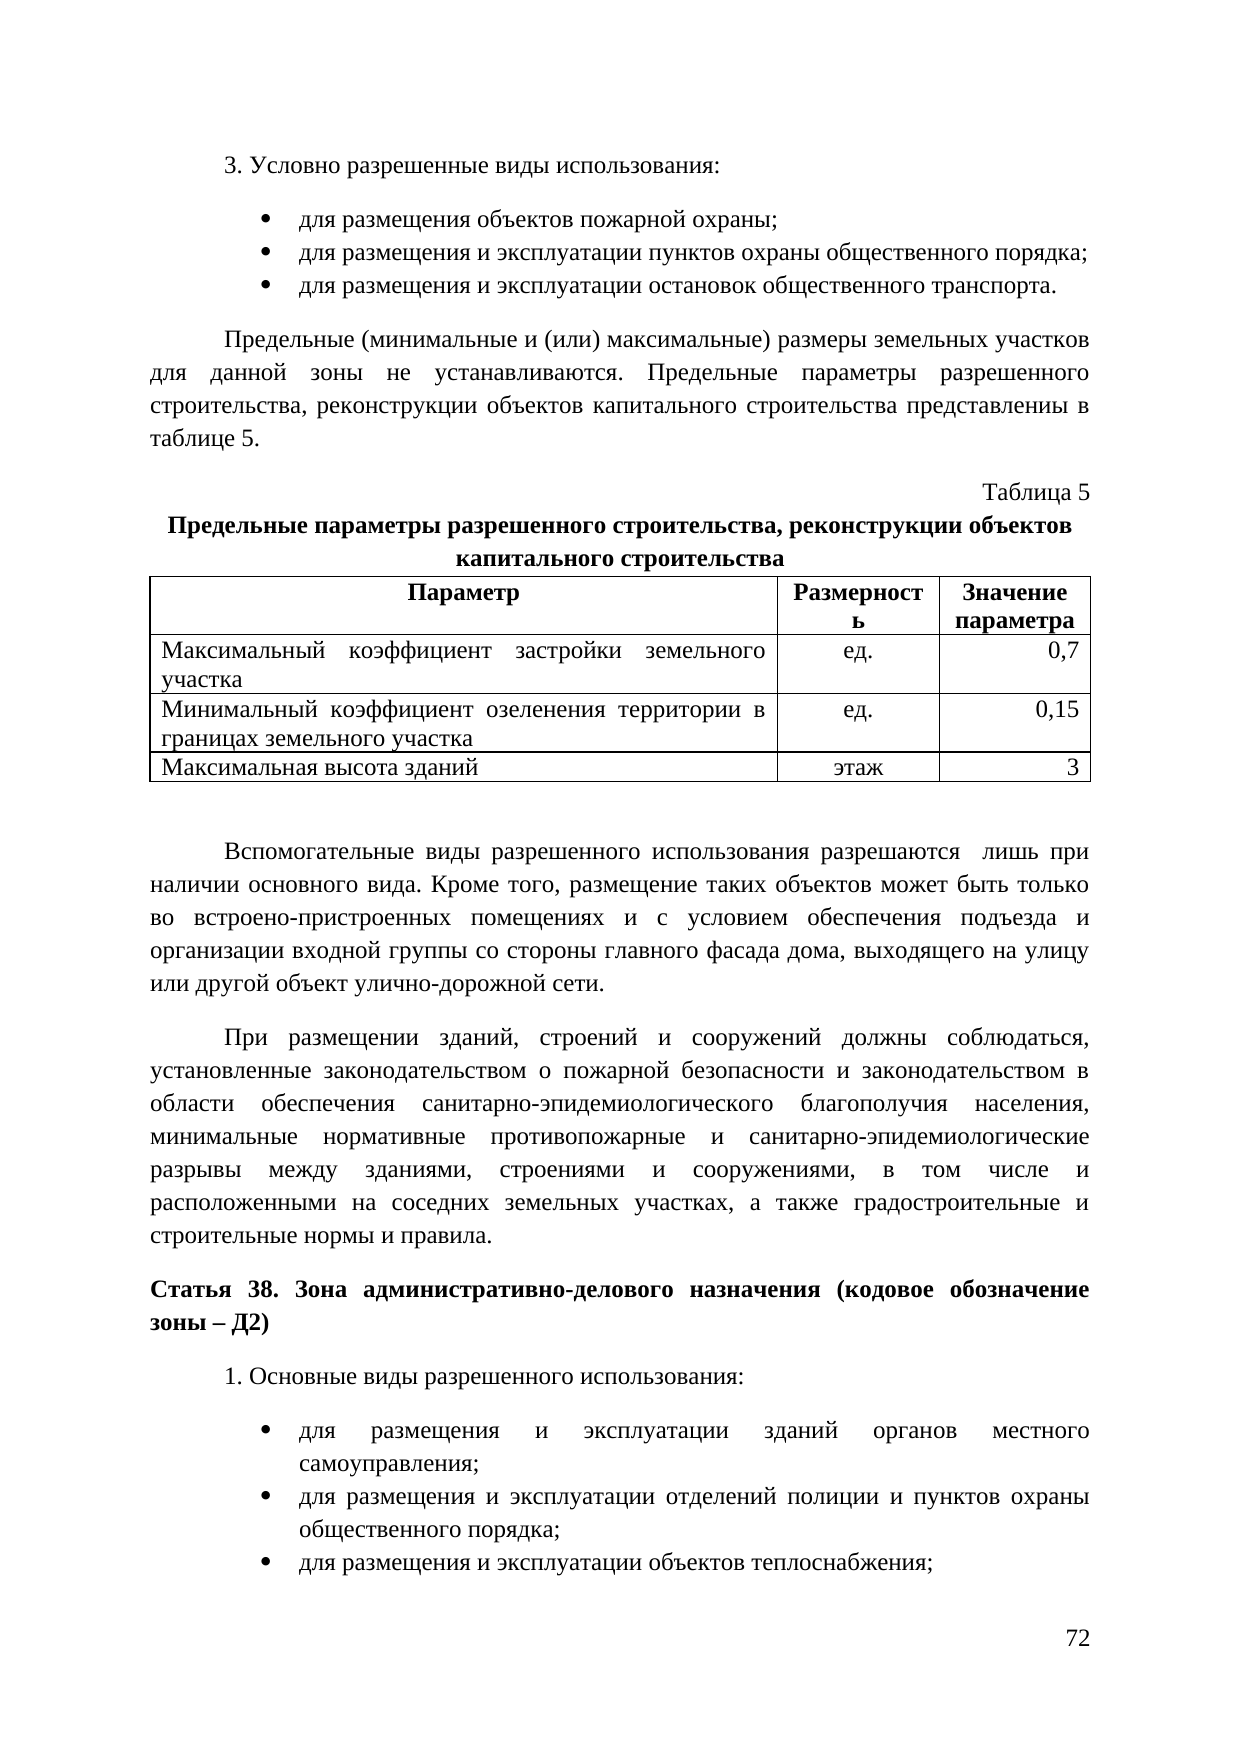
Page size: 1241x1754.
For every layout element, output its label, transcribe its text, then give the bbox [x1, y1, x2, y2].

table_cell Максимальная высота зданий [151, 753, 777, 781]
text При размещении зданий, строений и сооружений должны соблюдаться, установленные законодательством о пожарной безопасности и законодательством в области обеспечения санитарно-эпидемиологического благополучия населения, минимальные нормативные противопожарные и санитарно-эпидемиологические разрывы между зданиями, строениями и сооружениями, в том числе и расположенными на соседних земельных участках, а также градостроительные и строительные нормы и правила. [150, 1022, 1090, 1249]
list для размещения и эксплуатации объектов теплоснабжения; [261, 1547, 1090, 1576]
table_cell Максимальный коэффициент застройки земельного участка [151, 635, 777, 693]
table_header Размерность [778, 577, 939, 634]
table_cell ед. [778, 635, 939, 693]
text Таблица 5 [150, 477, 1090, 505]
text Предельные параметры разрешенного строительства, реконструкции объектов капитального строительства [150, 510, 1090, 571]
text 3. Условно разрешенные виды использования: [150, 150, 1090, 179]
text 1. Основные виды разрешенного использования: [150, 1361, 1090, 1389]
list для размещения объектов пожарной охраны; [261, 204, 1090, 233]
list для размещения и эксплуатации отделений полиции и пунктов охраны общественного порядка; [261, 1481, 1090, 1542]
table_cell этаж [778, 753, 939, 781]
table_header Параметр [151, 577, 777, 634]
table_cell 0,7 [940, 635, 1090, 693]
table_cell ед. [778, 694, 939, 751]
text Вспомогательные виды разрешенного использования разрешаются лишь при наличии основного вида. Кроме того, размещение таких объектов может быть только во встроено-пристроенных помещениях и с условием обеспечения подъезда и организации входной группы со стороны главного фасада дома, выходящего на улицу или другой объект улично-дорожной сети. [150, 836, 1090, 997]
list для размещения и эксплуатации зданий органов местного самоуправления; [261, 1415, 1090, 1476]
list для размещения и эксплуатации пунктов охраны общественного порядка; [261, 237, 1090, 266]
table_cell Минимальный коэффициент озеленения территории в границах земельного участка [151, 694, 777, 751]
table_header Значение параметра [940, 577, 1090, 634]
subtitle Статья 38. Зона административно-делового назначения (кодовое обозначение зоны – Д2) [150, 1274, 1090, 1336]
text Предельные (минимальные и (или) максимальные) размеры земельных участков для данной зоны не устанавливаются. Предельные параметры разрешенного строительства, реконструкции объектов капитального строительства представлениы в таблице 5. [150, 324, 1090, 452]
list для размещения и эксплуатации остановок общественного транспорта. [261, 270, 1090, 299]
table_cell 0,15 [940, 694, 1090, 751]
table_cell 3 [940, 753, 1090, 781]
